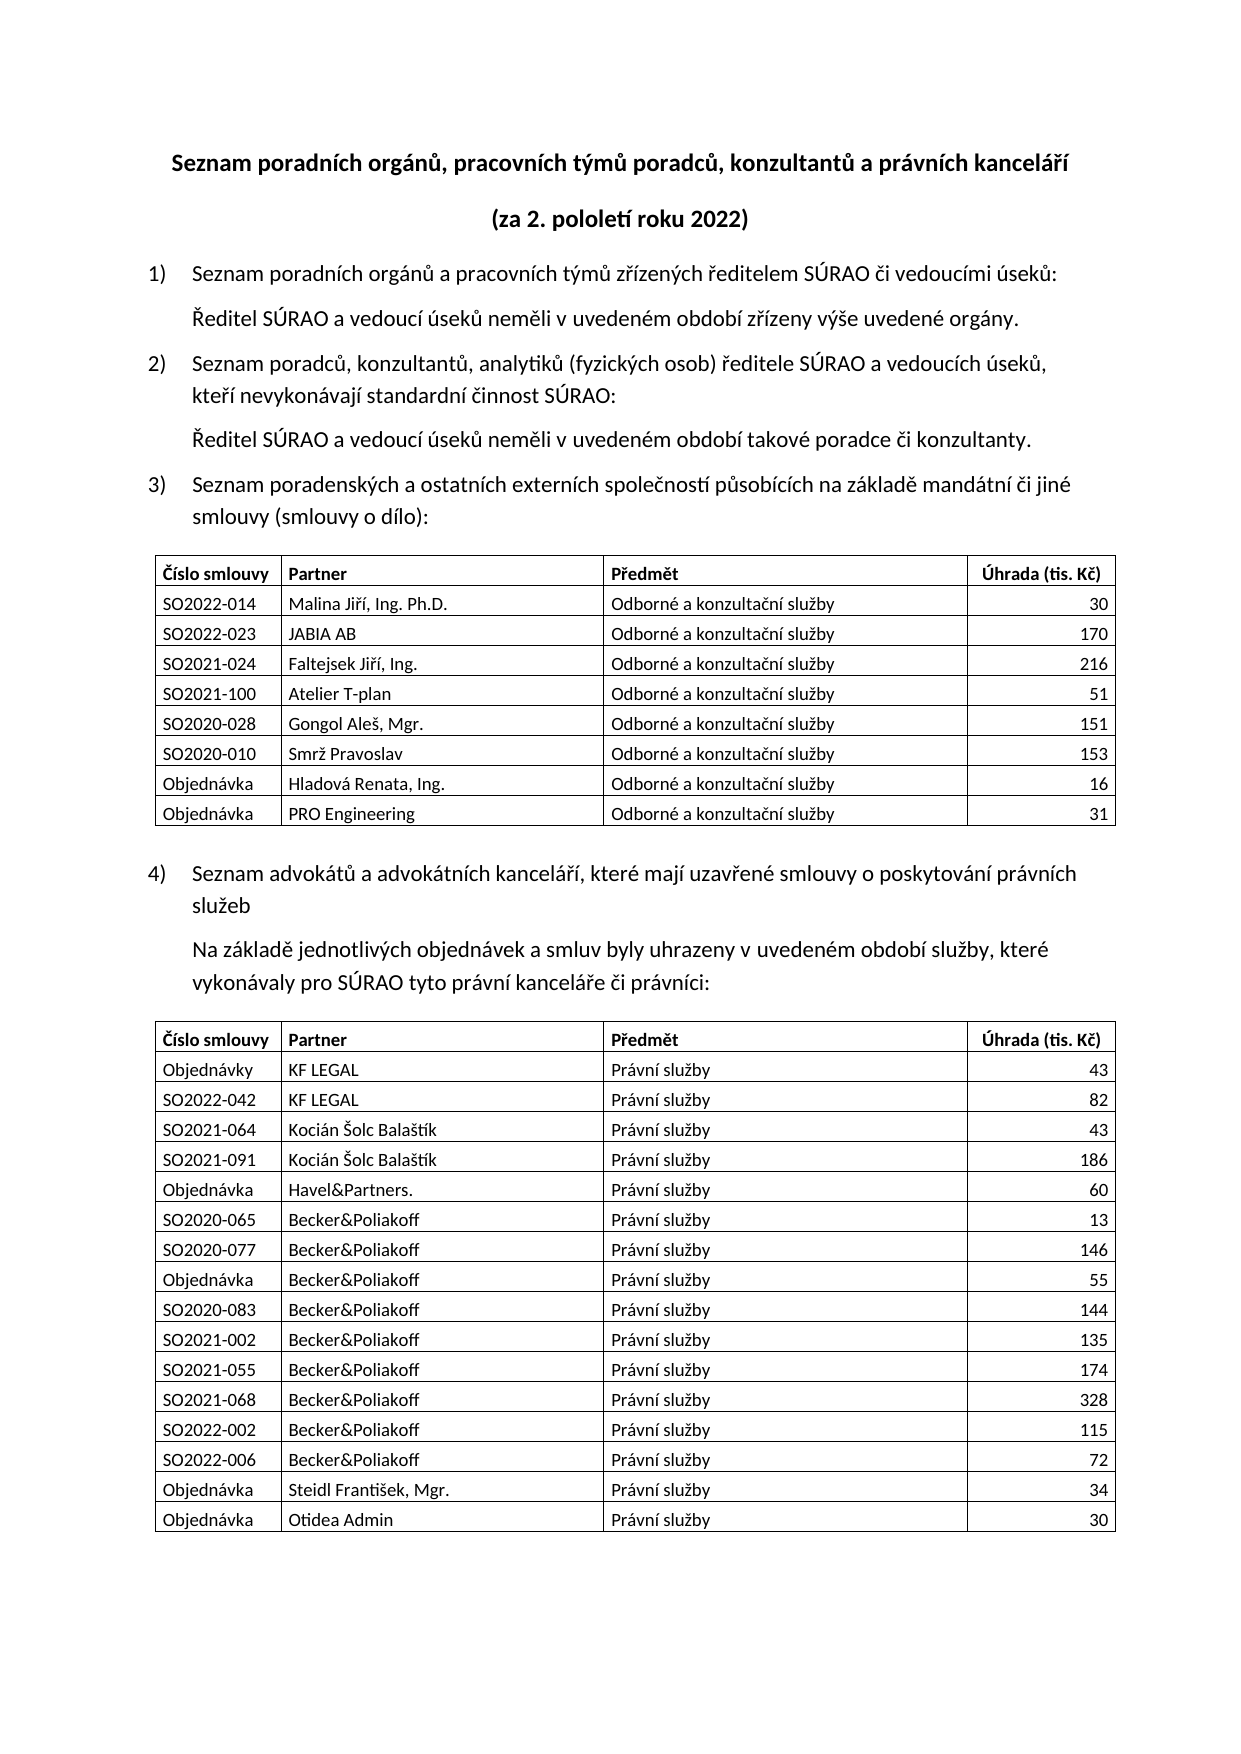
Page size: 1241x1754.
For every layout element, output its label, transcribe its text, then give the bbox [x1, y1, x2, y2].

list Seznam advokátů a advokátních kanceláří, které mají uzavřené smlouvy o poskytování právních služeb [148, 859, 1093, 919]
table_cell 216 [968, 646, 1115, 675]
table_cell SO2020-083 [156, 1292, 281, 1321]
table_cell Objednávka [156, 1262, 281, 1291]
table_cell 144 [968, 1292, 1115, 1321]
table_cell SO2022-014 [156, 586, 281, 615]
table_cell Becker&Poliakoff [282, 1322, 603, 1351]
table_cell Objednávka [156, 1472, 281, 1501]
table_cell 82 [968, 1082, 1115, 1111]
table_cell SO2021-091 [156, 1142, 281, 1171]
table_cell Právní služby [604, 1202, 967, 1231]
table_header Předmět [604, 556, 967, 585]
table_cell 30 [968, 586, 1115, 615]
table_cell SO2021-002 [156, 1322, 281, 1351]
table_cell Právní služby [604, 1502, 967, 1531]
table_cell 55 [968, 1262, 1115, 1291]
table_cell Odborné a konzultační služby [604, 766, 967, 795]
table_cell Kocián Šolc Balaštík [282, 1142, 603, 1171]
table_cell KF LEGAL [282, 1082, 603, 1111]
list Seznam poradenských a ostatních externích společností působících na základě mandátní či jiné smlouvy (smlouvy o dílo): [148, 470, 1093, 530]
text Ředitel SÚRAO a vedoucí úseků neměli v uvedeném období zřízeny výše uvedené orgány. [192, 304, 1093, 332]
table_cell 72 [968, 1442, 1115, 1471]
table_cell SO2022-023 [156, 616, 281, 645]
text Ředitel SÚRAO a vedoucí úseků neměli v uvedeném období takové poradce či konzultanty. [148, 426, 1093, 453]
table_cell Právní služby [604, 1442, 967, 1471]
table_cell Právní služby [604, 1232, 967, 1261]
text Na základě jednotlivých objednávek a smluv byly uhrazeny v uvedeném období služby, které vykonávaly pro SÚRAO tyto právní kanceláře či právníci: [192, 936, 1093, 996]
table_cell 170 [968, 616, 1115, 645]
table_cell Právní služby [604, 1052, 967, 1081]
table_cell Becker&Poliakoff [282, 1412, 603, 1441]
table_cell Becker&Poliakoff [282, 1382, 603, 1411]
table_cell 51 [968, 676, 1115, 705]
table_cell Odborné a konzultační služby [604, 646, 967, 675]
table_cell Právní služby [604, 1472, 967, 1501]
table_cell PRO Engineering [282, 796, 603, 825]
table_header Partner [282, 1022, 603, 1051]
table_cell SO2020-065 [156, 1202, 281, 1231]
table_cell SO2020-028 [156, 706, 281, 735]
table_cell 174 [968, 1352, 1115, 1381]
table_cell Právní služby [604, 1352, 967, 1381]
table_cell Objednávka [156, 1172, 281, 1201]
table_cell SO2021-068 [156, 1382, 281, 1411]
table_cell SO2022-002 [156, 1412, 281, 1441]
table_header Číslo smlouvy [156, 556, 281, 585]
table_cell Právní služby [604, 1412, 967, 1441]
text Seznam poradních orgánů, pracovních týmů poradců, konzultantů a právních kanceláří [148, 148, 1093, 178]
table_cell 13 [968, 1202, 1115, 1231]
table_cell Smrž Pravoslav [282, 736, 603, 765]
table_cell Odborné a konzultační služby [604, 616, 967, 645]
table_cell SO2020-077 [156, 1232, 281, 1261]
table_cell SO2021-100 [156, 676, 281, 705]
table_cell 60 [968, 1172, 1115, 1201]
table_cell Objednávka [156, 1502, 281, 1531]
table_cell Becker&Poliakoff [282, 1232, 603, 1261]
table_cell 31 [968, 796, 1115, 825]
table_cell 43 [968, 1052, 1115, 1081]
table_cell Becker&Poliakoff [282, 1352, 603, 1381]
table_cell Odborné a konzultační služby [604, 796, 967, 825]
table_cell 153 [968, 736, 1115, 765]
table_cell Objednávka [156, 766, 281, 795]
table_cell Otidea Admin [282, 1502, 603, 1531]
table_cell Objednávky [156, 1052, 281, 1081]
table_cell 30 [968, 1502, 1115, 1531]
table_cell Objednávka [156, 796, 281, 825]
table_cell 34 [968, 1472, 1115, 1501]
table_cell Právní služby [604, 1082, 967, 1111]
table_cell Právní služby [604, 1322, 967, 1351]
list Seznam poradních orgánů a pracovních týmů zřízených ředitelem SÚRAO či vedoucími úseků: [148, 259, 1093, 287]
table_cell Odborné a konzultační služby [604, 736, 967, 765]
table_cell 115 [968, 1412, 1115, 1441]
table_cell Právní služby [604, 1262, 967, 1291]
table_cell Právní služby [604, 1172, 967, 1201]
table_cell 146 [968, 1232, 1115, 1261]
table_cell 43 [968, 1112, 1115, 1141]
table_cell Právní služby [604, 1382, 967, 1411]
table_cell 186 [968, 1142, 1115, 1171]
table_cell 16 [968, 766, 1115, 795]
table_cell KF LEGAL [282, 1052, 603, 1081]
table_cell 135 [968, 1322, 1115, 1351]
table_cell 328 [968, 1382, 1115, 1411]
table_cell Faltejsek Jiří, Ing. [282, 646, 603, 675]
table_cell Havel&Partners. [282, 1172, 603, 1201]
table_cell Steidl František, Mgr. [282, 1472, 603, 1501]
table_cell Gongol Aleš, Mgr. [282, 706, 603, 735]
table_header Úhrada (tis. Kč) [968, 556, 1115, 585]
table_cell Kocián Šolc Balaštík [282, 1112, 603, 1141]
table_cell Hladová Renata, Ing. [282, 766, 603, 795]
table_cell Malina Jiří, Ing. Ph.D. [282, 586, 603, 615]
table_cell Becker&Poliakoff [282, 1292, 603, 1321]
table_cell Atelier T-plan [282, 676, 603, 705]
text (za 2. pololetí roku 2022) [148, 203, 1093, 234]
table_cell SO2022-042 [156, 1082, 281, 1111]
table_cell Odborné a konzultační služby [604, 586, 967, 615]
table_cell SO2021-055 [156, 1352, 281, 1381]
list Seznam poradců, konzultantů, analytiků (fyzických osob) ředitele SÚRAO a vedoucích úseků, kteří nevykonávají standardní činnost SÚRAO: [148, 349, 1093, 409]
table_cell JABIA AB [282, 616, 603, 645]
table_cell Právní služby [604, 1142, 967, 1171]
table_cell Becker&Poliakoff [282, 1202, 603, 1231]
table_cell Právní služby [604, 1112, 967, 1141]
table_cell Právní služby [604, 1292, 967, 1321]
table_header Předmět [604, 1022, 967, 1051]
table_cell SO2020-010 [156, 736, 281, 765]
table_header Číslo smlouvy [156, 1022, 281, 1051]
table_cell Becker&Poliakoff [282, 1442, 603, 1471]
table_cell Becker&Poliakoff [282, 1262, 603, 1291]
table_cell SO2022-006 [156, 1442, 281, 1471]
table_cell 151 [968, 706, 1115, 735]
table_cell SO2021-064 [156, 1112, 281, 1141]
table_header Úhrada (tis. Kč) [968, 1022, 1115, 1051]
table_cell Odborné a konzultační služby [604, 706, 967, 735]
table_header Partner [282, 556, 603, 585]
table_cell SO2021-024 [156, 646, 281, 675]
table_cell Odborné a konzultační služby [604, 676, 967, 705]
